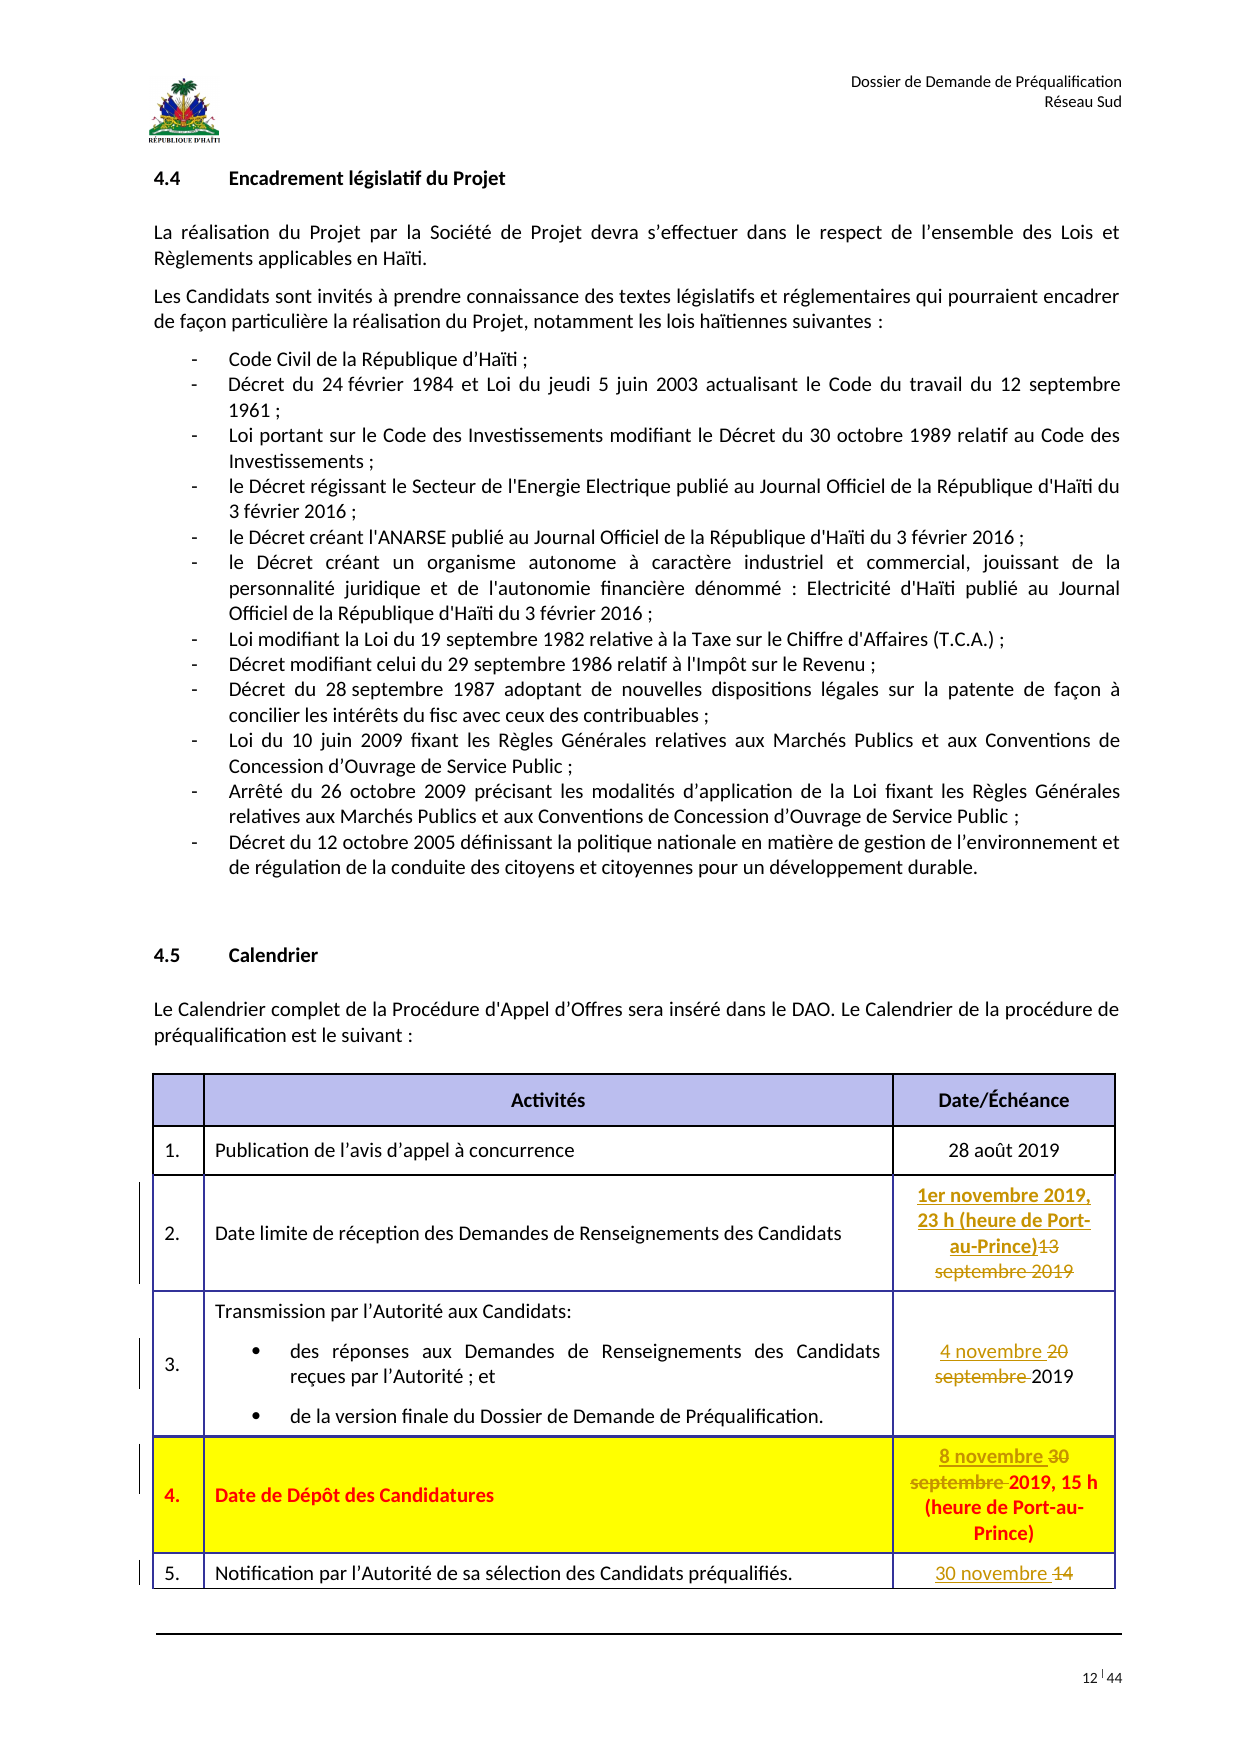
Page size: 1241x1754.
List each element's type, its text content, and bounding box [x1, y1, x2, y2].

list le Décret créant un organisme autonome à caractère industriel et commercial, jouissant de la personnalité juridique et de l'autonomie financière dénommé : Electricité d'Haïti publié au Journal Officiel de la République d'Haïti du 3 février 2016 ; [191, 549, 1122, 626]
text La réalisation du Projet par la Société de Projet devra s’effectuer dans le respect de l’ensemble des Lois et Règlements applicables en Haïti. [153, 219, 1122, 270]
list Loi portant sur le Code des Investissements modifiant le Décret du 30 octobre 1989 relatif au Code des Investissements ; [191, 422, 1122, 473]
table_cell 3. [154, 1292, 203, 1435]
list Décret du 24 février 1984 et Loi du jeudi 5 juin 2003 actualisant le Code du travail du 12 septembre 1961 ; [191, 372, 1122, 422]
table_cell 1. [154, 1127, 203, 1174]
subtitle Calendrier [153, 942, 1122, 968]
table_cell des réponses aux Demandes de Renseignements des Candidats reçues par l’Autorité ; et [205, 1330, 892, 1395]
table_cell Date de Dépôt des Candidatures [205, 1438, 892, 1552]
list Décret modifiant celui du 29 septembre 1986 relatif à l'Impôt sur le Revenu ; [191, 651, 1122, 677]
table_cell Transmission par l’Autorité aux Candidats: [205, 1292, 892, 1330]
subtitle Encadrement législatif du Projet [153, 165, 1122, 191]
list Décret du 28 septembre 1987 adoptant de nouvelles dispositions légales sur la patente de façon à concilier les intérêts du fisc avec ceux des contribuables ; [191, 677, 1122, 727]
list Loi du 10 juin 2009 fixant les Règles Générales relatives aux Marchés Publics et aux Conventions de Concession d’Ouvrage de Service Public ; [191, 727, 1122, 778]
table_header Activités [205, 1075, 892, 1125]
table_header [154, 1075, 203, 1125]
table_header Date/Échéance [894, 1075, 1114, 1125]
table_cell [894, 1176, 1114, 1290]
text Les Candidats sont invités à prendre connaissance des textes législatifs et réglementaires qui pourraient encadrer de façon particulière la réalisation du Projet, notamment les lois haïtiennes suivantes : [153, 283, 1122, 334]
table_cell 2019 [894, 1292, 1114, 1435]
table_cell 2019, 15 h (heure de Port-au-Prince) [894, 1438, 1114, 1552]
table_cell 4. [154, 1438, 203, 1552]
table_cell 2. [154, 1176, 203, 1290]
picture [148, 76, 220, 143]
table_cell 28 août 2019 [894, 1127, 1114, 1174]
table_cell 5. [154, 1554, 203, 1587]
table_cell Notification par l’Autorité de sa sélection des Candidats préqualifiés. [205, 1554, 892, 1587]
list Loi modifiant la Loi du 19 septembre 1982 relative à la Taxe sur le Chiffre d'Affaires (T.C.A.) ; [191, 626, 1122, 651]
list Arrêté du 26 octobre 2009 précisant les modalités d’application de la Loi fixant les Règles Générales relatives aux Marchés Publics et aux Conventions de Concession d’Ouvrage de Service Public ; [191, 778, 1122, 829]
table_cell Date limite de réception des Demandes de Renseignements des Candidats [205, 1176, 892, 1290]
text Le Calendrier complet de la Procédure d'Appel d’Offres sera inséré dans le DAO. Le Calendrier de la procédure de préqualification est le suivant : [153, 997, 1122, 1047]
list Code Civil de la République d’Haïti ; [191, 346, 1122, 372]
table_cell Publication de l’avis d’appel à concurrence [205, 1127, 892, 1174]
list le Décret régissant le Secteur de l'Energie Electrique publié au Journal Officiel de la République d'Haïti du 3 février 2016 ; [191, 473, 1122, 524]
list Décret du 12 octobre 2005 définissant la politique nationale en matière de gestion de l’environnement et de régulation de la conduite des citoyens et citoyennes pour un développement durable. [191, 829, 1122, 880]
table_cell 2019 [894, 1554, 1114, 1587]
table_cell de la version finale du Dossier de Demande de Préqualification. [205, 1395, 892, 1435]
list le Décret créant l'ANARSE publié au Journal Officiel de la République d'Haïti du 3 février 2016 ; [191, 524, 1122, 549]
